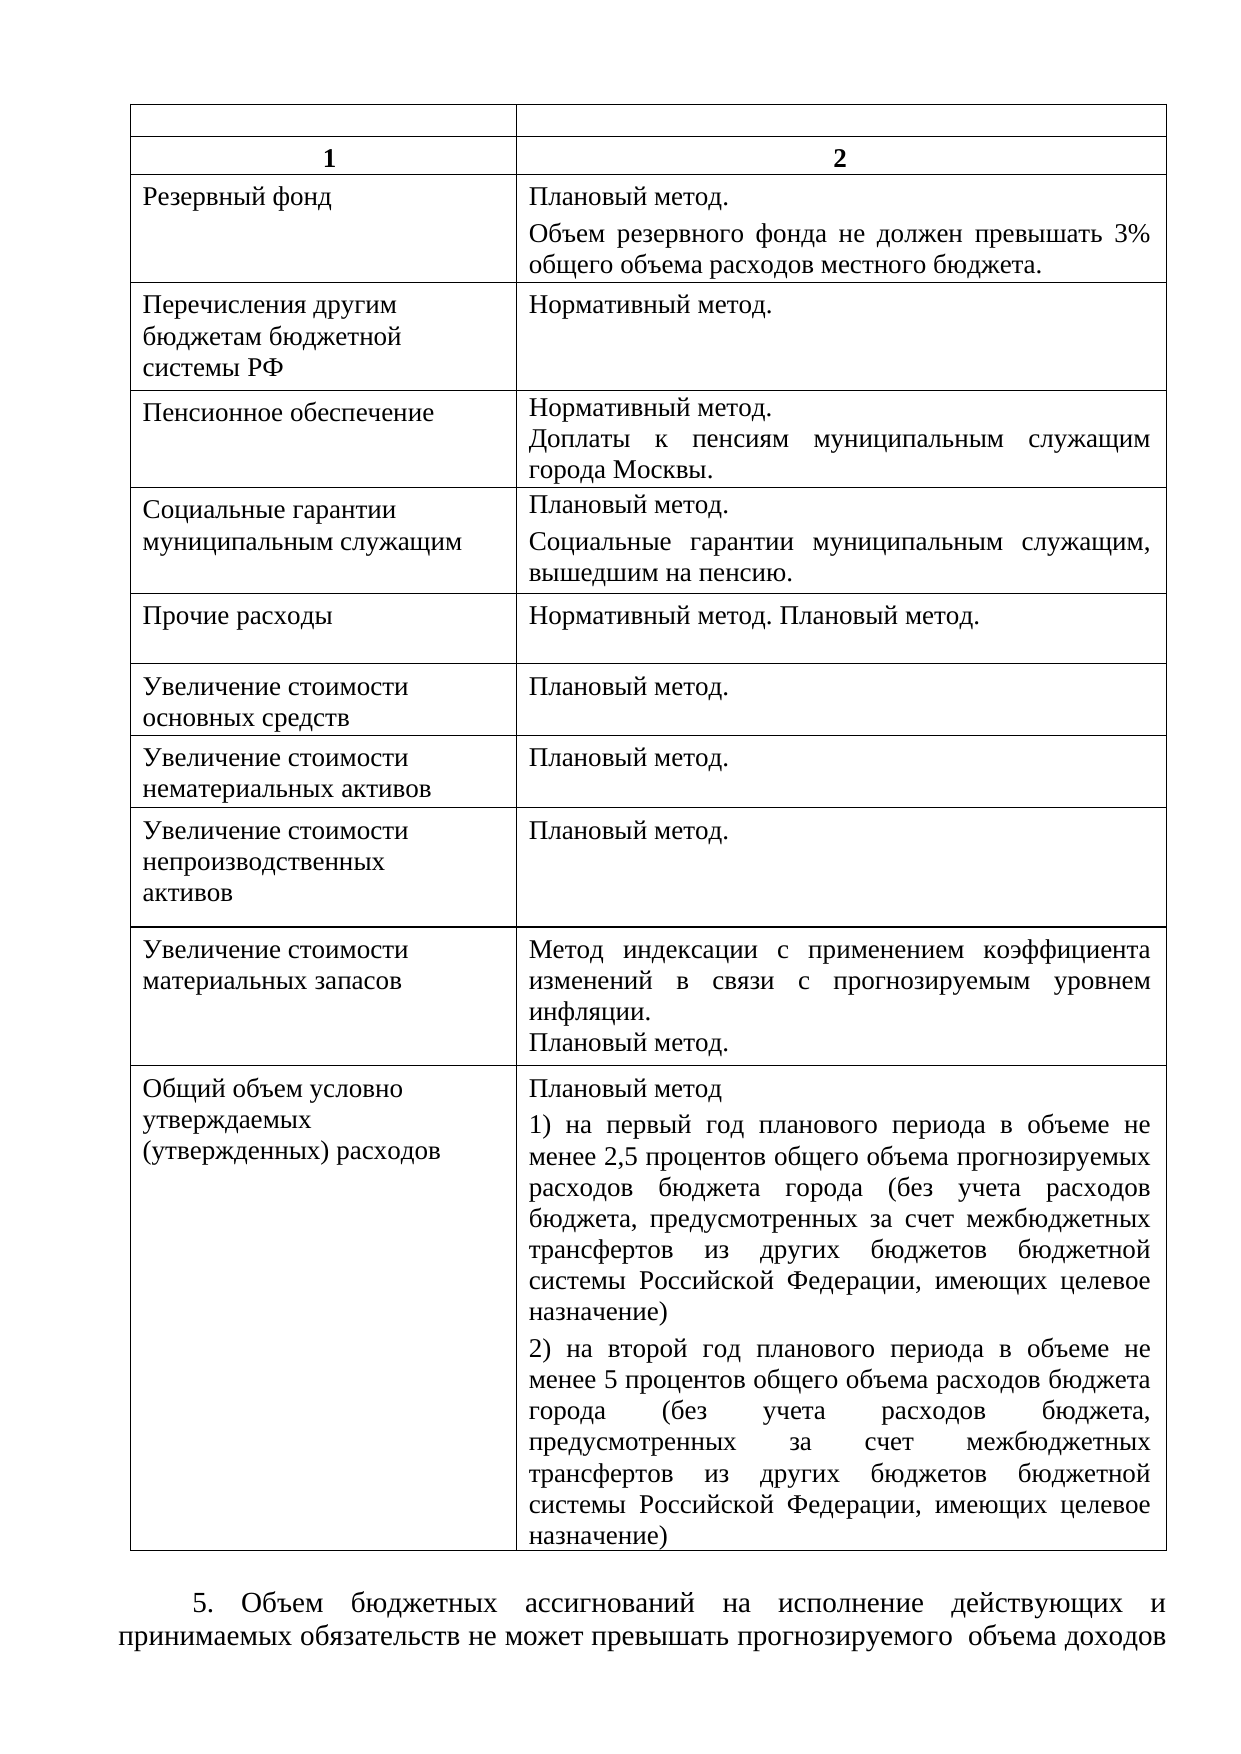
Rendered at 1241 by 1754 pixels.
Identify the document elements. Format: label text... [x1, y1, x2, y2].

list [118, 1585, 1166, 1652]
table_cell Увеличение стоимости основных средств [131, 664, 516, 734]
table_cell Общий объем условно утверждаемых (утвержденных) расходов [131, 1066, 516, 1550]
table_cell Прочие расходы [131, 594, 516, 663]
table_cell Увеличение стоимости материальных запасов [131, 928, 516, 1065]
table_cell Плановый метод. [517, 736, 1166, 807]
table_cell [517, 105, 1166, 136]
table_cell Перечисления другим бюджетам бюджетной системы РФ [131, 283, 516, 390]
table_cell Нормативный метод. Плановый метод. [517, 594, 1166, 663]
table_cell Увеличение стоимости непроизводственных активов [131, 808, 516, 926]
table_cell Плановый метод. [517, 808, 1166, 926]
table_cell Резервный фонд [131, 175, 516, 282]
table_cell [131, 105, 516, 136]
table_cell Плановый метод 1) на первый год планового периода в объеме не менее 2,5 процентов общего объема прогнозируемых расходов бюджета города (без учета расходов бюджета, предусмотренных за счет межбюджетных трансфертов из других бюджетов бюджетной системы Российской Федерации, имеющих целевое назначение) 2) на второй год планового периода в объеме не менее 5 процентов общего объема расходов бюджета города (без учета расходов бюджета, предусмотренных за счет межбюджетных трансфертов из других бюджетов бюджетной системы Российской Федерации, имеющих целевое назначение) [517, 1066, 1166, 1550]
table_cell Пенсионное обеспечение [131, 391, 516, 487]
table_cell Плановый метод. [517, 664, 1166, 734]
table_cell Нормативный метод. Доплаты к пенсиям муниципальным служащим города Москвы. [517, 391, 1166, 487]
table_cell 2 [517, 137, 1166, 174]
table_cell Плановый метод. Социальные гарантии муниципальным служащим, вышедшим на пенсию. [517, 488, 1166, 593]
table_cell Увеличение стоимости нематериальных активов [131, 736, 516, 807]
table_cell Плановый метод. Объем резервного фонда не должен превышать 3% общего объема расходов местного бюджета. [517, 175, 1166, 282]
table_cell 1 [131, 137, 516, 174]
table_cell Нормативный метод. [517, 283, 1166, 390]
table_cell Метод индексации с применением коэффициента изменений в связи с прогнозируемым уровнем инфляции. Плановый метод. [517, 928, 1166, 1065]
table_cell Социальные гарантии муниципальным служащим [131, 488, 516, 593]
